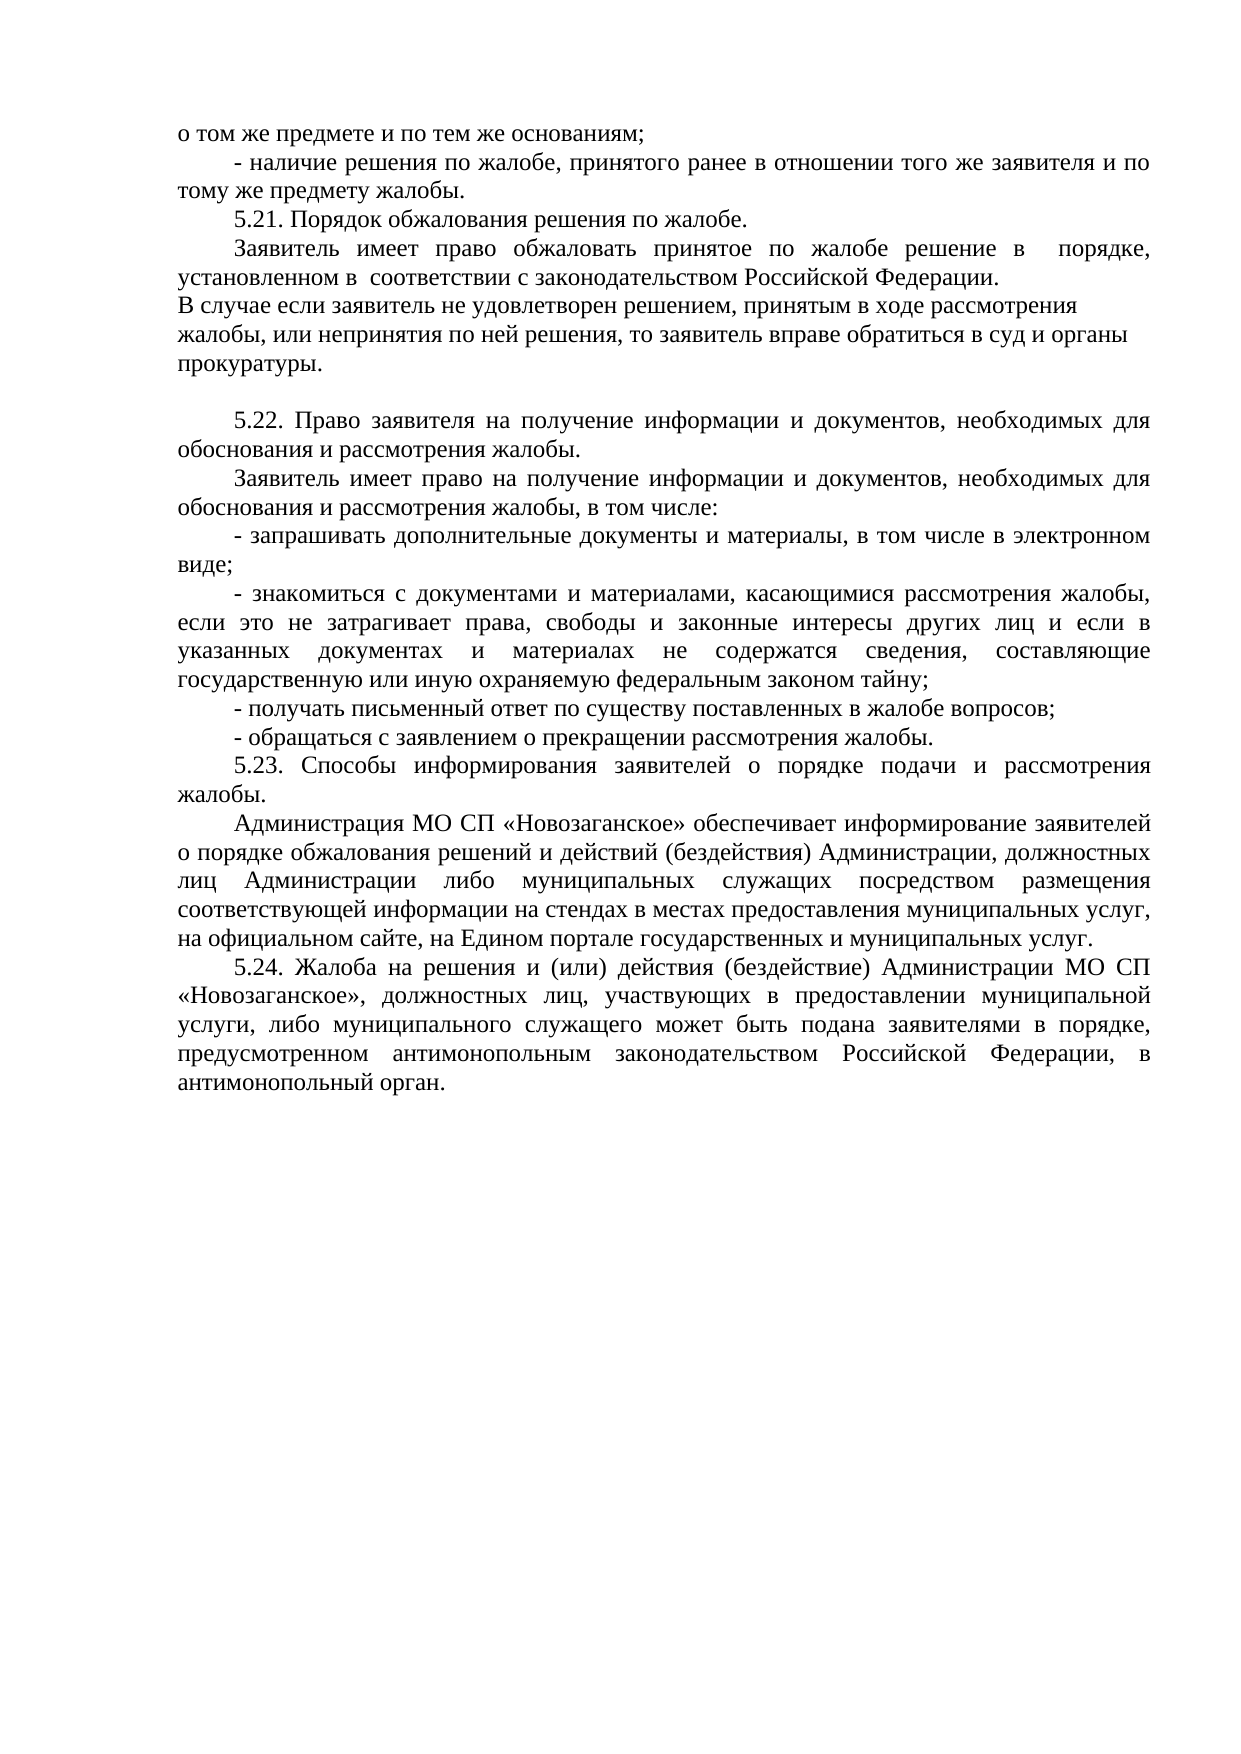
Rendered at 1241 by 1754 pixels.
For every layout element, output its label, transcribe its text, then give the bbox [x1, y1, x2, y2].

text - запрашивать дополнительные документы и материалы, в том числе в электронном виде; [177, 521, 1152, 578]
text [177, 118, 1152, 147]
text - наличие решения по жалобе, принятого ранее в отношении того же заявителя и по тому же предмету жалобы. [177, 147, 1152, 204]
text Администрация МО СП «Новозаганское» обеспечивает информирование заявителей о порядке обжалования решений и действий (бездействия) Администрации, должностных лиц Администрации либо муниципальных служащих посредством размещения соответствующей информации на стендах в местах предоставления муниципальных услуг, на официальном сайте, на Едином портале государственных и муниципальных услуг. [177, 808, 1152, 952]
text - обращаться с заявлением о прекращении рассмотрения жалобы. [177, 722, 1152, 751]
text - получать письменный ответ по существу поставленных в жалобе вопросов; [177, 693, 1152, 722]
text В случае если заявитель не удовлетворен решением, принятым в ходе рассмотрения жалобы, или непринятия по ней решения, то заявитель вправе обратиться в суд и органы прокуратуры. [177, 291, 1152, 377]
text 5.22. Право заявителя на получение информации и документов, необходимых для обоснования и рассмотрения жалобы. [177, 406, 1152, 463]
text Заявитель имеет право обжаловать принятое по жалобе решение в порядке, установленном в соответствии с законодательством Российской Федерации. [177, 233, 1152, 291]
text Заявитель имеет право на получение информации и документов, необходимых для обоснования и рассмотрения жалобы, в том числе: [177, 463, 1152, 521]
text - знакомиться с документами и материалами, касающимися рассмотрения жалобы, если это не затрагивает права, свободы и законные интересы других лиц и если в указанных документах и материалах не содержатся сведения, составляющие государственную или иную охраняемую федеральным законом тайну; [177, 578, 1152, 693]
text 5.24. Жалоба на решения и (или) действия (бездействие) Администрации МО СП «Новозаганское», должностных лиц, участвующих в предоставлении муниципальной услуги, либо муниципального служащего может быть подана заявителями в порядке, предусмотренном антимонопольным законодательством Российской Федерации, в антимонопольный орган. [177, 952, 1152, 1096]
text 5.23. Способы информирования заявителей о порядке подачи и рассмотрения жалобы. [177, 751, 1152, 808]
text 5.21. Порядок обжалования решения по жалобе. [177, 204, 1152, 233]
